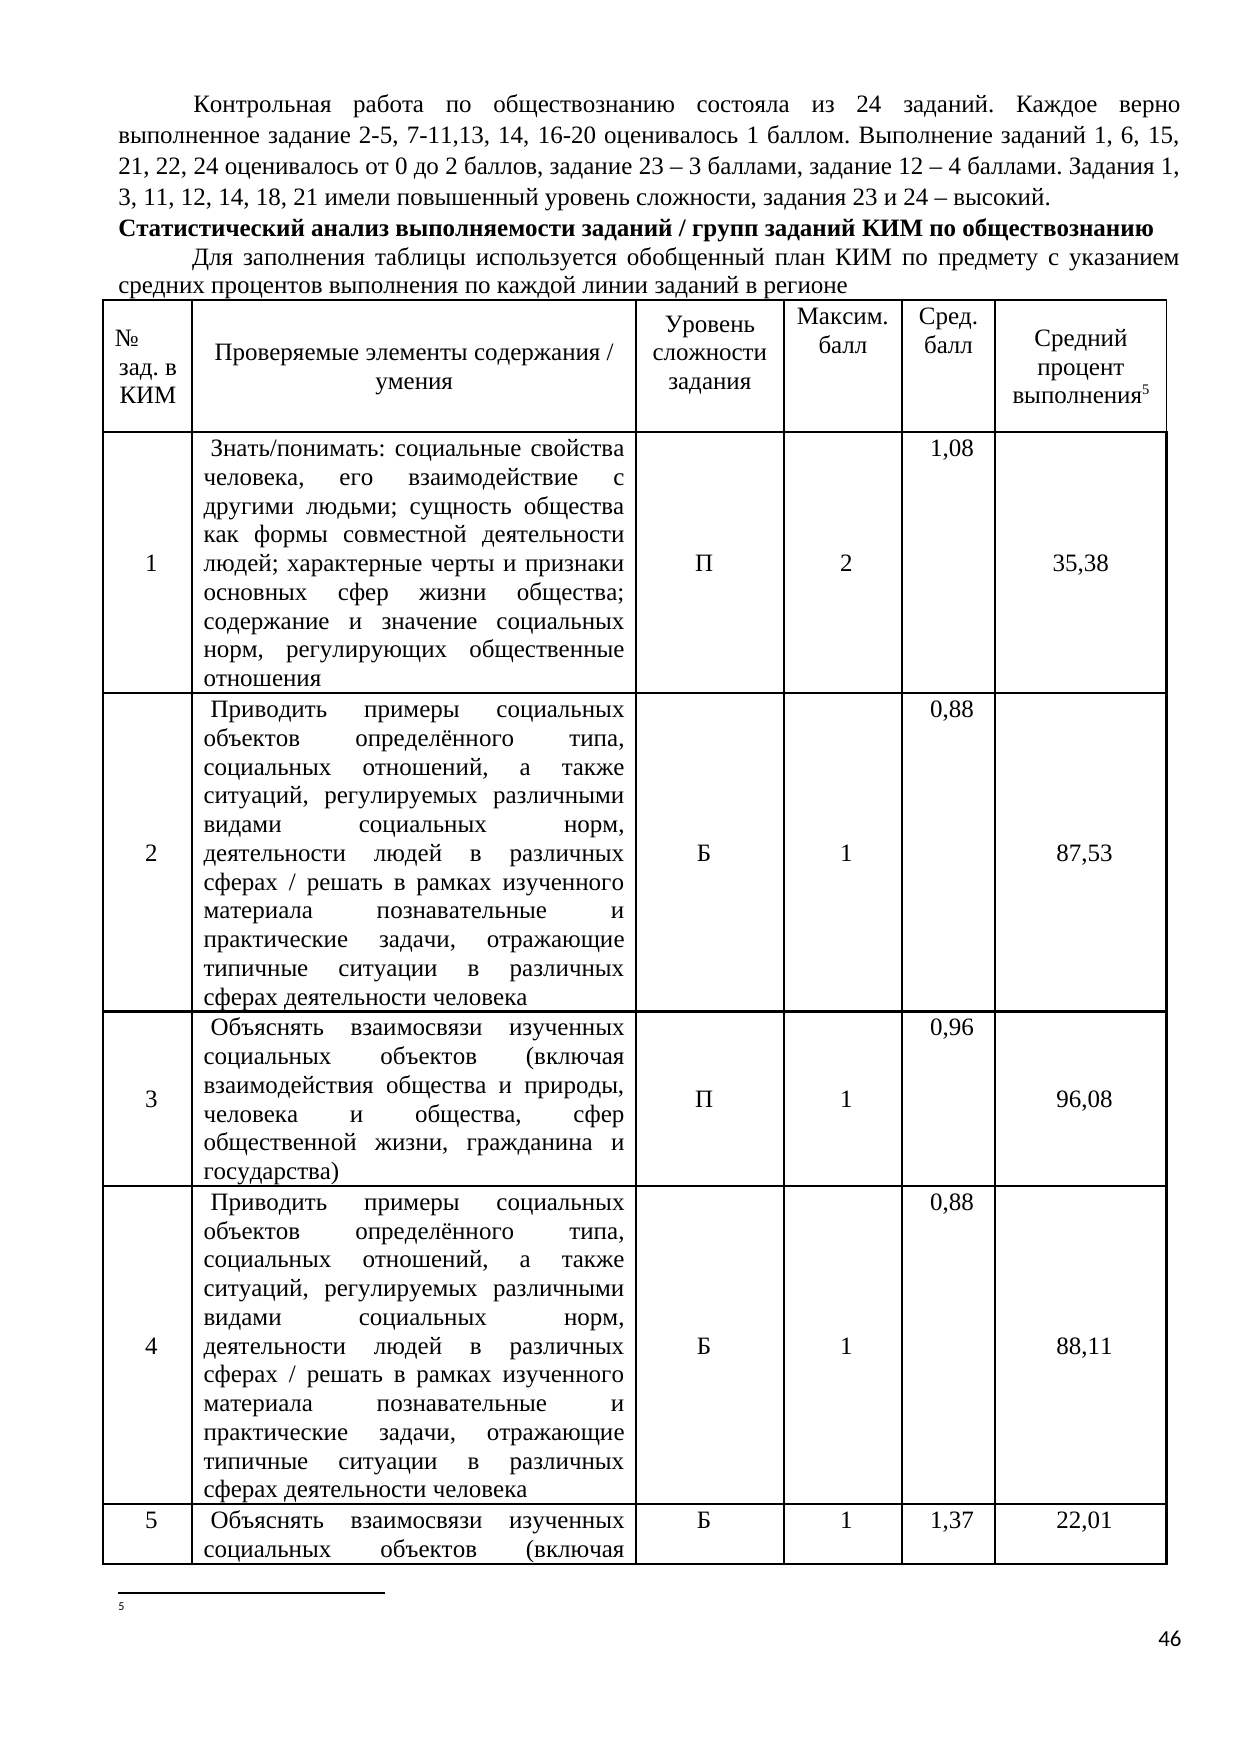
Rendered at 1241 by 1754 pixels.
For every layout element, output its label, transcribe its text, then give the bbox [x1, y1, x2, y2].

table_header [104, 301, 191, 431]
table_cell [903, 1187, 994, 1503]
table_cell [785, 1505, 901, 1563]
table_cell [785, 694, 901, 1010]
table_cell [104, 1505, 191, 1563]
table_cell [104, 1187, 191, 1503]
text Контрольная работа по обществознанию состояла из 24 заданий. Каждое верно выполненное задание 2-5, 7-11,13, 14, 16-20 оценивалось 1 баллом. Выполнение заданий 1, 6, 15, 21, 22, 24 оценивалось от 0 до 2 баллов, задание 23 – 3 баллами, задание 12 – 4 баллами. Задания 1, 3, 11, 12, 14, 18, 21 имели повышенный уровень сложности, задания 23 и 24 – высокий. [118, 89, 1181, 211]
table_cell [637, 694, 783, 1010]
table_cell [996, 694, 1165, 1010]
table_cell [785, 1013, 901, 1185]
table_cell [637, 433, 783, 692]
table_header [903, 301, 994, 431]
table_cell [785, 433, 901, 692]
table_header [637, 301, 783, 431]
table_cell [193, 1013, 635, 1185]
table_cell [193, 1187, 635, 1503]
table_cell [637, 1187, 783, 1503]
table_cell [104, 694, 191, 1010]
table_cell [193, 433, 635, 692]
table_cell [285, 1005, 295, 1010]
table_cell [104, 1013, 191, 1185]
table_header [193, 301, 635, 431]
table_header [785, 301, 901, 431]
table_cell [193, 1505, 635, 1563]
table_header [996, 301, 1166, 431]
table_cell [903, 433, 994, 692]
text Для заполнения таблицы используется обобщенный план КИМ по предмету с указанием средних процентов выполнения по каждой линии заданий в регионе [118, 242, 1181, 299]
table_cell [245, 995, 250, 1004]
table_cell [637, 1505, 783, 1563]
text Статистический анализ выполняемости заданий / групп заданий КИМ по обществознанию [118, 213, 1181, 242]
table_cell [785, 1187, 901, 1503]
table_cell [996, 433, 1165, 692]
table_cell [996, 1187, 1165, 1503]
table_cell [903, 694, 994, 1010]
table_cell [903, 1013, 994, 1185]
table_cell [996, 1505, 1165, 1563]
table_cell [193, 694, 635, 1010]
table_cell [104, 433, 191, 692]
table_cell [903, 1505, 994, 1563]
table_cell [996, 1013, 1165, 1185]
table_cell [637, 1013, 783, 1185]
